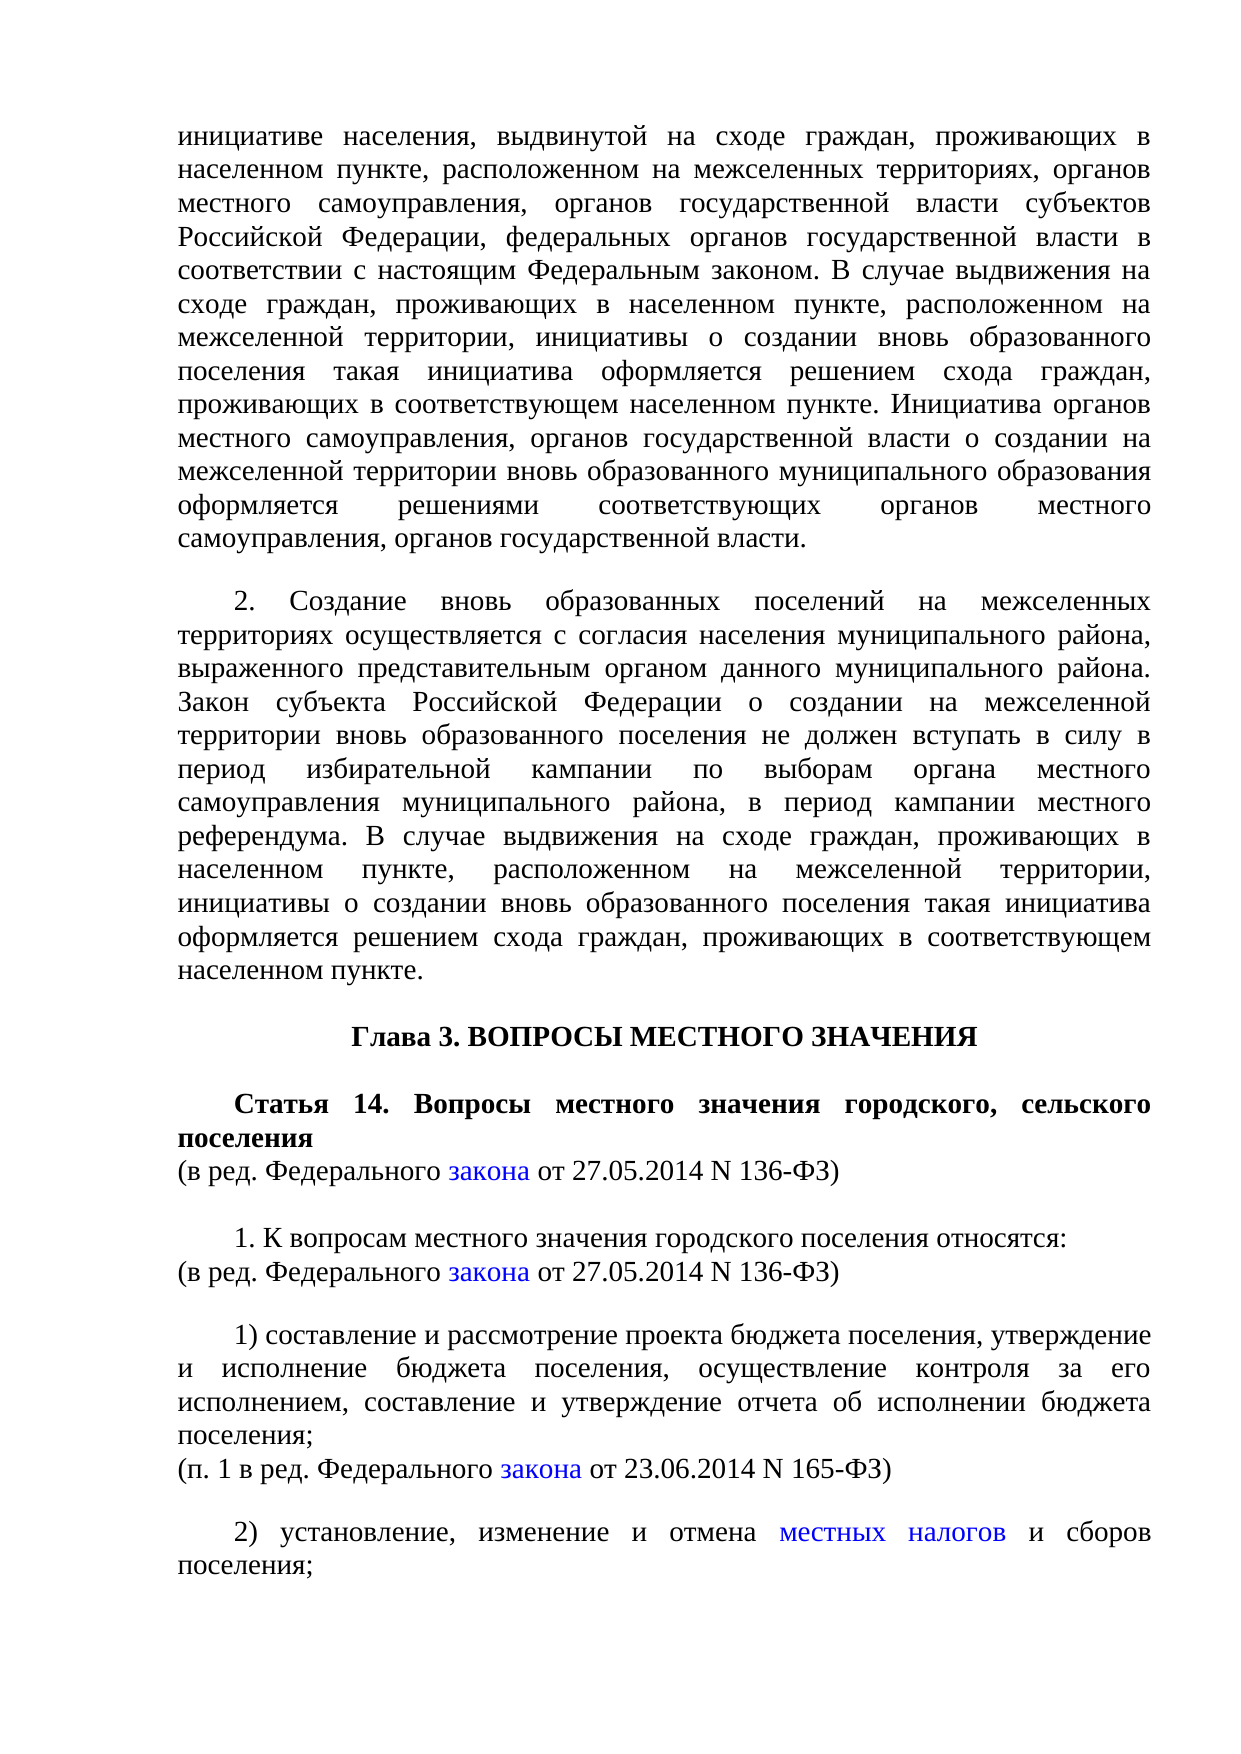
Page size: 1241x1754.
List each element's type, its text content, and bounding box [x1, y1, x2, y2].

text 1. К вопросам местного значения городского поселения относятся: [177, 1221, 1152, 1254]
text (в ред. Федерального закона от 27.05.2014 N 136-ФЗ) [177, 1254, 1152, 1288]
text (в ред. Федерального закона от 27.05.2014 N 136-ФЗ) [177, 1153, 1152, 1187]
text 2) установление, изменение и отмена местных налогов и сборов поселения; [177, 1514, 1152, 1581]
title Статья 14. Вопросы местного значения городского, сельского поселения [177, 1086, 1152, 1153]
title Глава 3. ВОПРОСЫ МЕСТНОГО ЗНАЧЕНИЯ [177, 1019, 1152, 1053]
text 2. Создание вновь образованных поселений на межселенных территориях осуществляется с согласия населения муниципального района, выраженного представительным органом данного муниципального района. Закон субъекта Российской Федерации о создании на межселенной территории вновь образованного поселения не должен вступать в силу в период избирательной кампании по выборам органа местного самоуправления муниципального района, в период кампании местного референдума. В случае выдвижения на сходе граждан, проживающих в населенном пункте, расположенном на межселенной территории, инициативы о создании вновь образованного поселения такая инициатива оформляется решением схода граждан, проживающих в соответствующем населенном пункте. [177, 583, 1152, 986]
text (п. 1 в ред. Федерального закона от 23.06.2014 N 165-ФЗ) [177, 1451, 1152, 1484]
text 1) составление и рассмотрение проекта бюджета поселения, утверждение и исполнение бюджета поселения, осуществление контроля за его исполнением, составление и утверждение отчета об исполнении бюджета поселения; [177, 1317, 1152, 1451]
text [177, 118, 1152, 554]
